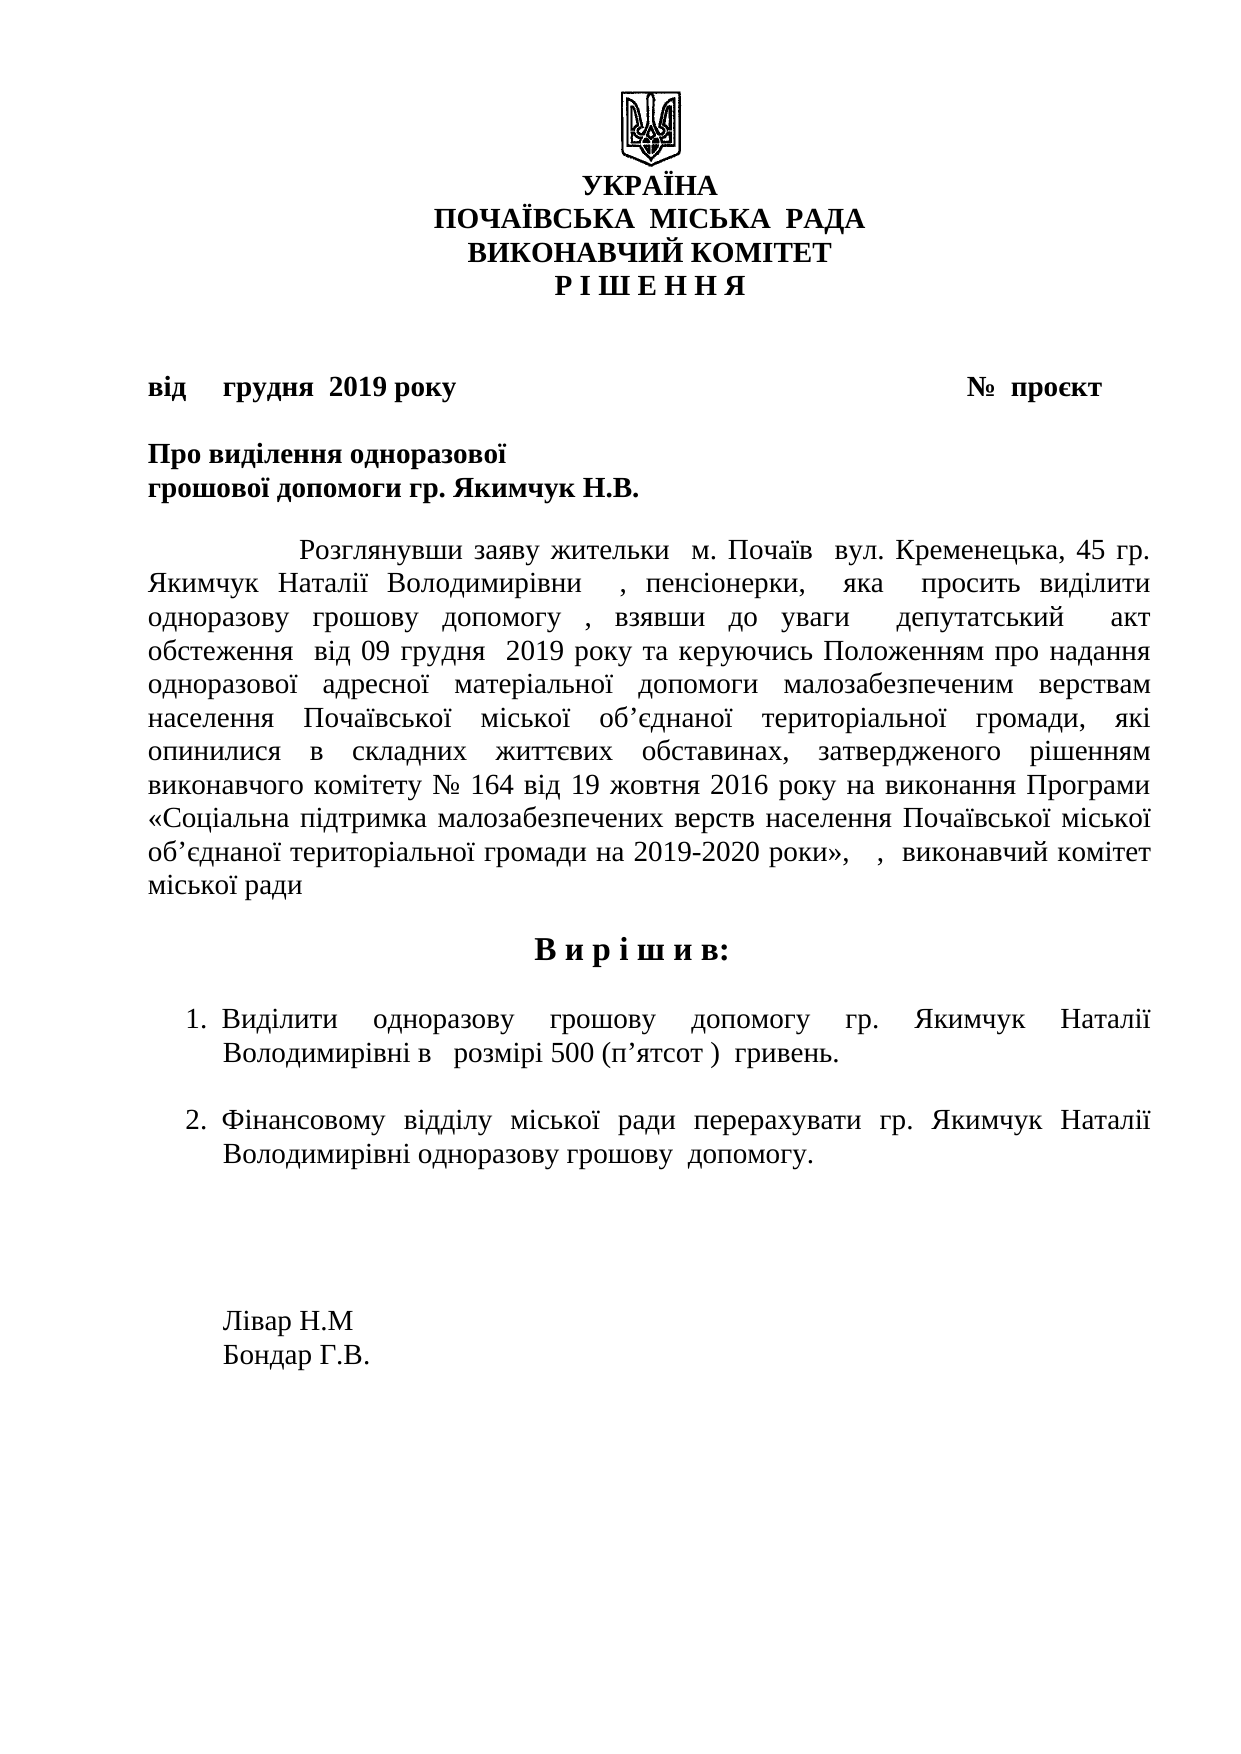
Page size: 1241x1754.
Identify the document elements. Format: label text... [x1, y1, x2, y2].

text від грудня 2019 року № проєкт [148, 369, 1152, 403]
text УКРАЇНА [148, 168, 1152, 201]
text грошової допомоги гр. Якимчук Н.В. [148, 470, 1152, 503]
text Лівар Н.М [223, 1303, 1152, 1337]
text Р І Ш Е Н Н Я [148, 268, 1152, 302]
text В и р і ш и в: [148, 930, 1152, 968]
picture [615, 88, 685, 168]
subtitle ВИКОНАВЧИЙ КОМІТЕТ [148, 235, 1152, 268]
text Розглянувши заяву жительки м. Почаїв вул. Кременецька, 45 гр. Якимчук Наталії Володимирівни , пенсіонерки, яка просить виділити одноразову грошову допомогу , взявши до уваги депутатський акт обстеження від 09 грудня 2019 року та керуючись Положенням про надання одноразової адресної матеріальної допомоги малозабезпеченим верствам населення Почаївської міської об’єднаної територіальної громади, які опинилися в складних життєвих обставинах, затвердженого рішенням виконавчого комітету № 164 від 19 жовтня 2016 року на виконання Програми «Соціальна підтримка малозабезпечених верств населення Почаївської міської об’єднаної територіальної громади на 2019-2020 роки», , виконавчий комітет міської ради [148, 532, 1152, 901]
text Про виділення одноразової [148, 436, 1152, 470]
list Виділити одноразову грошову допомогу гр. Якимчук Наталії Володимирівні в розмірі 500 (п’ятсот ) гривень. [185, 1002, 1152, 1069]
list Фінансовому відділу міської ради перерахувати гр. Якимчук Наталії Володимирівні одноразову грошову допомогу. [185, 1102, 1152, 1169]
text Бондар Г.В. [223, 1337, 1152, 1371]
text ПОЧАЇВСЬКА МІСЬКА РАДА [148, 201, 1152, 235]
